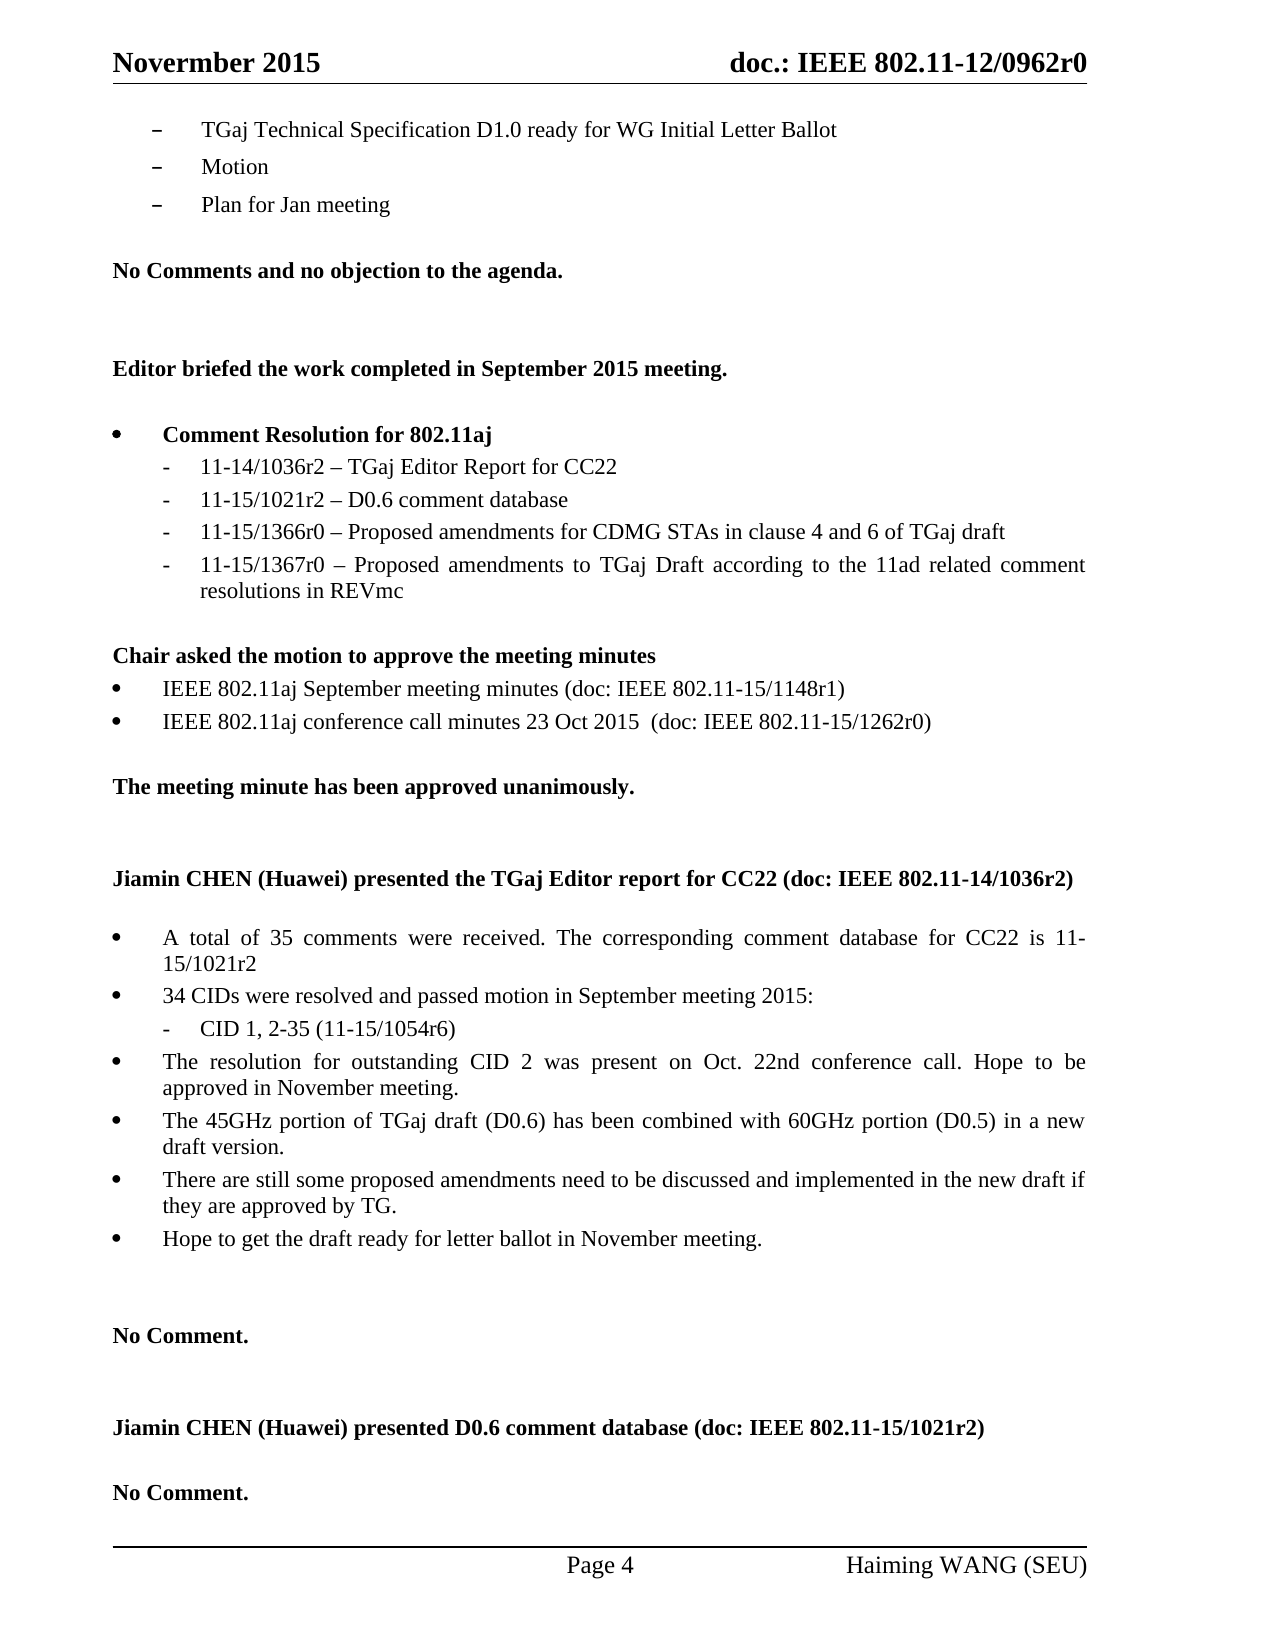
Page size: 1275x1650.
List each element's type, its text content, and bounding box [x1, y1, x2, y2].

text Chair asked the motion to approve the meeting minutes [112, 643, 1087, 669]
list CID 1, 2-35 (11-15/1054r6) [162, 1015, 1087, 1041]
text No Comment. [112, 1322, 1087, 1349]
list 34 CIDs were resolved and passed motion in September meeting 2015: [112, 982, 1087, 1009]
list 11-14/1036r2 – TGaj Editor Report for CC22 [162, 453, 1087, 479]
list Hope to get the draft ready for letter ballot in November meeting. [112, 1224, 1087, 1251]
list Comment Resolution for 802.11aj [112, 421, 1087, 447]
text No Comment. [112, 1479, 1087, 1506]
text Editor briefed the work completed in September 2015 meeting. [112, 355, 1087, 382]
text Jiamin CHEN (Huawei) presented D0.6 comment database (doc: IEEE 802.11-15/1021r2) [112, 1414, 1087, 1440]
list TGaj Technical Specification D1.0 ready for WG Initial Letter Ballot [151, 112, 1087, 144]
list A total of 35 comments were received. The corresponding comment database for CC22 is 11-15/1021r2 [112, 923, 1087, 976]
list The 45GHz portion of TGaj draft (D0.6) has been combined with 60GHz portion (D0.5) in a new draft version. [112, 1107, 1087, 1159]
text Jiamin CHEN (Huawei) presented the TGaj Editor report for CC22 (doc: IEEE 802.11-14/1036r2) [112, 864, 1087, 891]
list 11-15/1021r2 – D0.6 comment database [162, 486, 1087, 512]
text No Comments and no objection to the agenda. [112, 258, 1087, 284]
list Plan for Jan meeting [151, 187, 1087, 219]
list There are still some proposed amendments need to be discussed and implemented in the new draft if they are approved by TG. [112, 1166, 1087, 1218]
list IEEE 802.11aj conference call minutes 23 Oct 2015 (doc: IEEE 802.11-15/1262r0) [112, 708, 1087, 734]
list 11-15/1366r0 – Proposed amendments for CDMG STAs in clause 4 and 6 of TGaj draft [162, 518, 1087, 545]
list IEEE 802.11aj September meeting minutes (doc: IEEE 802.11-15/1148r1) [112, 675, 1087, 702]
list The resolution for outstanding CID 2 was present on Oct. 22nd conference call. Hope to be approved in November meeting. [112, 1048, 1087, 1100]
list 11-15/1367r0 – Proposed amendments to TGaj Draft according to the 11ad related comment resolutions in REVmc [162, 551, 1087, 604]
text The meeting minute has been approved unanimously. [112, 773, 1087, 799]
list Motion [151, 150, 1087, 181]
